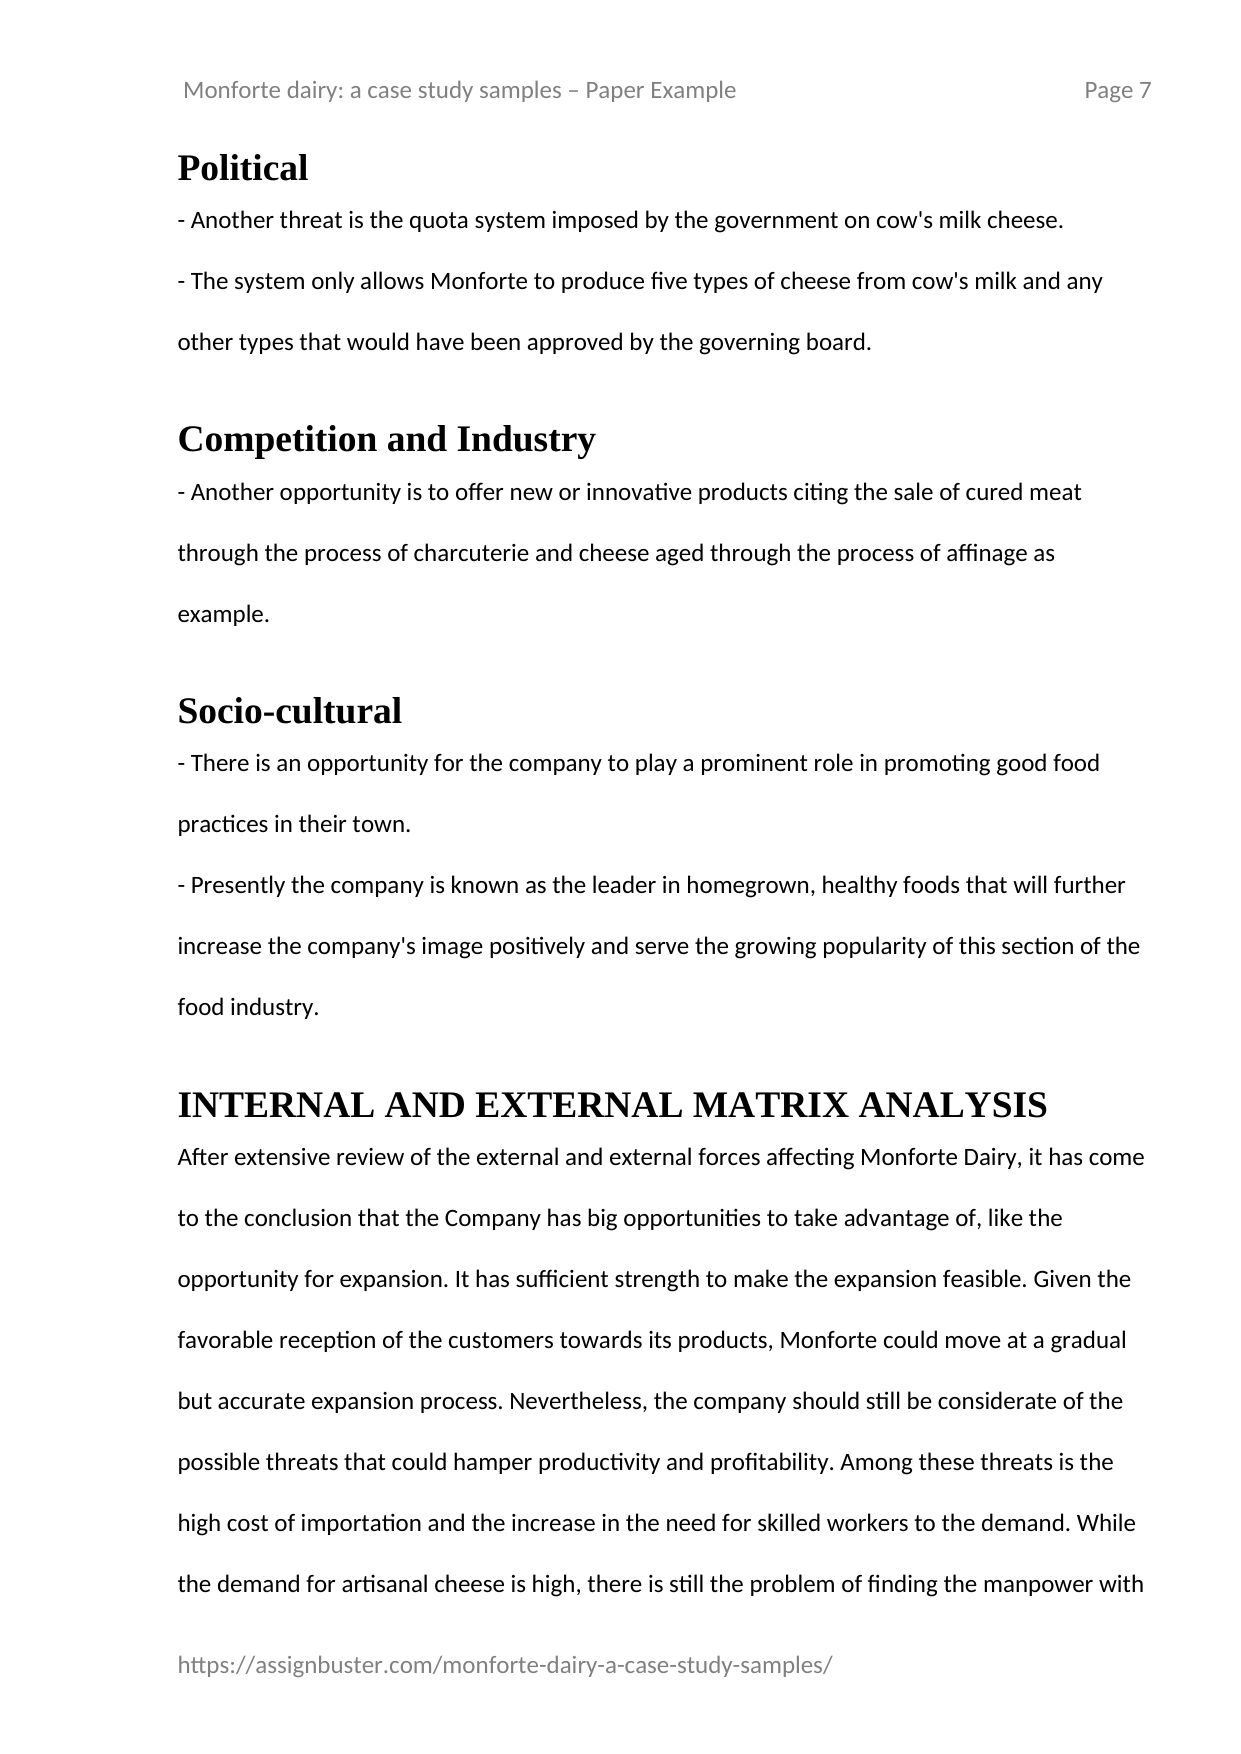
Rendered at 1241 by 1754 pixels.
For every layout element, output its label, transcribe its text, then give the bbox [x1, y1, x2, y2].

subtitle Competition and Industry [177, 417, 1152, 460]
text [177, 1141, 1152, 1599]
subtitle Socio-cultural [177, 688, 1152, 731]
text - Another opportunity is to offer new or innovative products citing the sale of cured meat through the process of charcuterie and cheese aged through the process of affinage as example. [177, 476, 1152, 628]
text - There is an opportunity for the company to play a prominent role in promoting good food practices in their town. - Presently the company is known as the leader in homegrown, healthy foods that will further increase the company's image positively and serve the growing popularity of this section of the food industry. [177, 747, 1152, 1022]
text - Another threat is the quota system imposed by the government on cow's milk cheese. - The system only allows Monforte to produce five types of cheese from cow's milk and any other types that would have been approved by the governing board. [177, 204, 1152, 357]
subtitle Political [177, 145, 1152, 188]
subtitle INTERNAL AND EXTERNAL MATRIX ANALYSIS [177, 1082, 1152, 1125]
